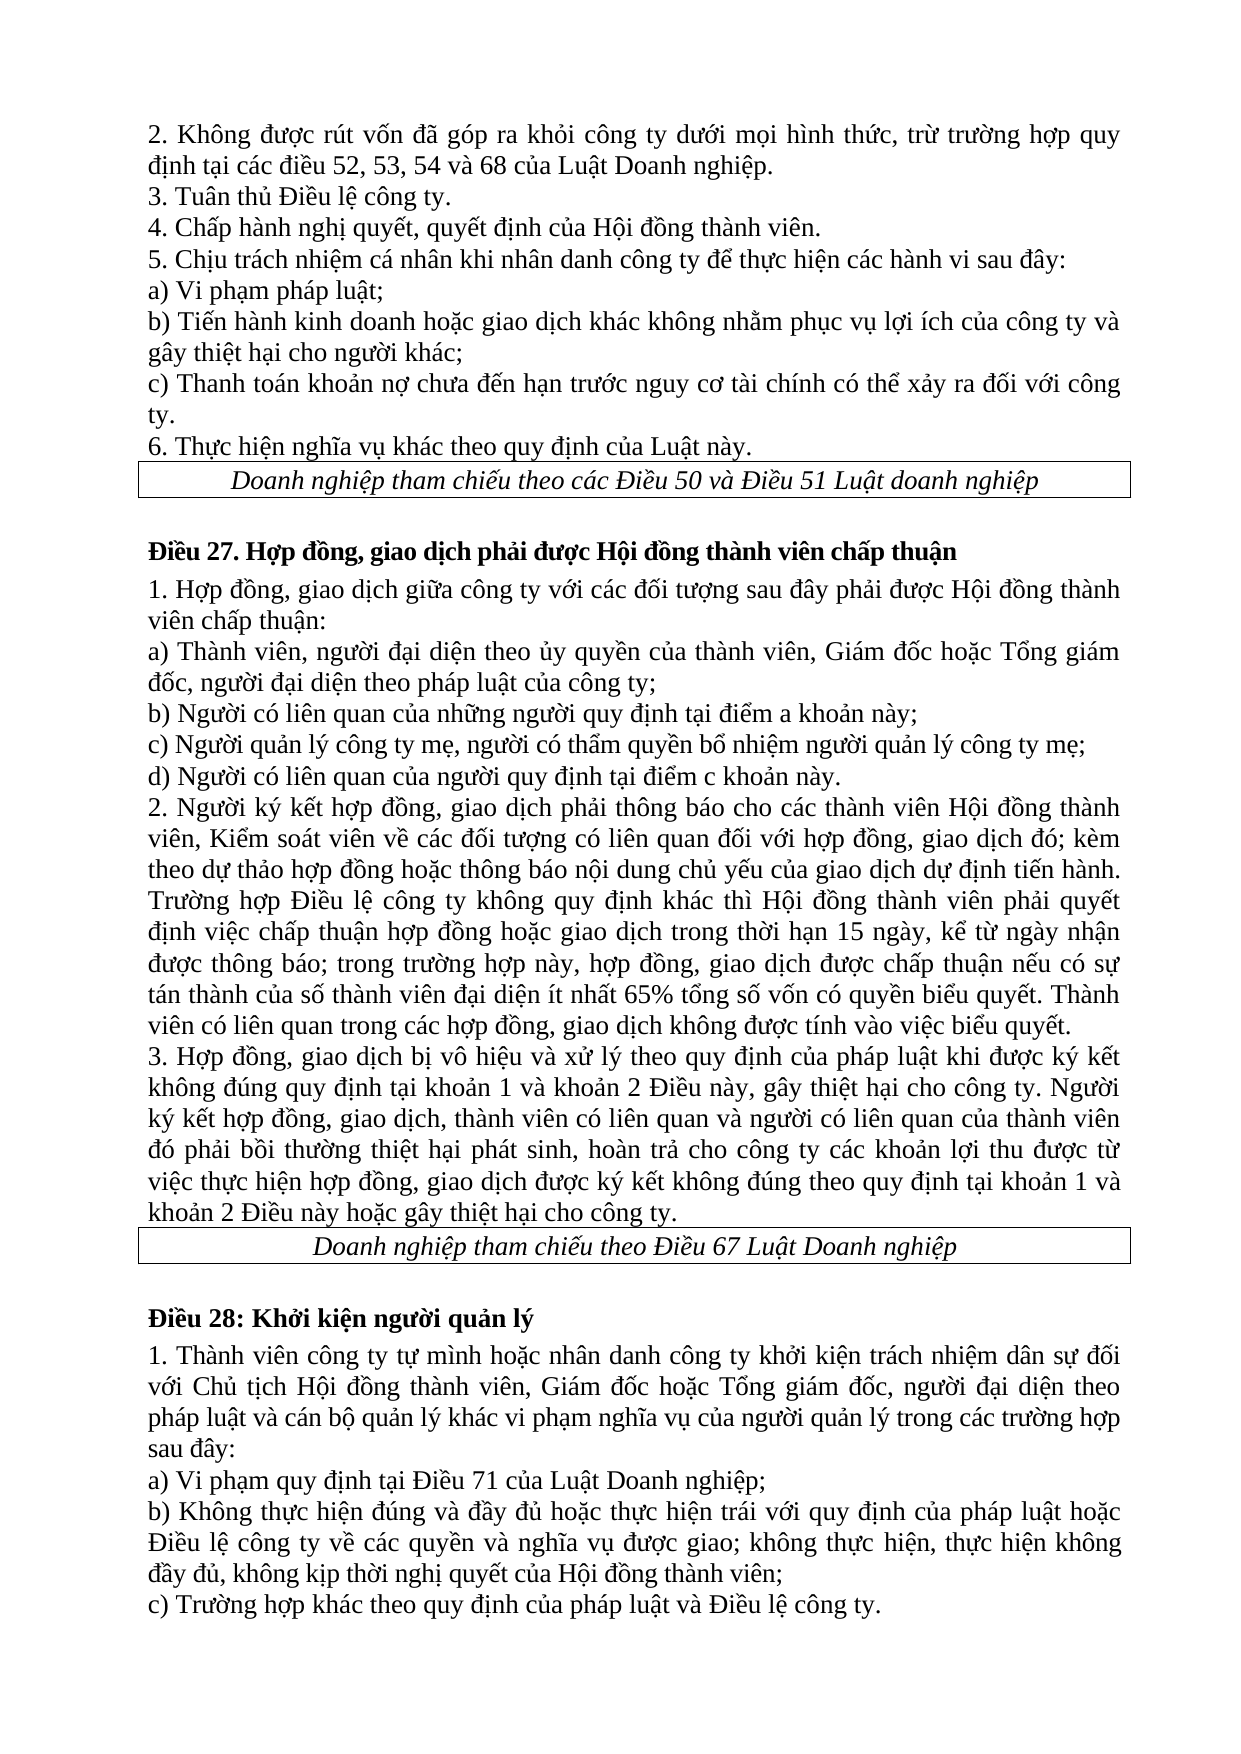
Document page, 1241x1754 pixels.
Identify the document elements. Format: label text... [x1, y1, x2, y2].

text b) Tiến hành kinh doanh hoặc giao dịch khác không nhằm phục vụ lợi ích của công ty và gây thiệt hại cho người khác; [148, 305, 1122, 367]
text 2. Người ký kết hợp đồng, giao dịch phải thông báo cho các thành viên Hội đồng thành viên, Kiểm soát viên về các đối tượng có liên quan đối với hợp đồng, giao dịch đó; kèm theo dự thảo hợp đồng hoặc thông báo nội dung chủ yếu của giao dịch dự định tiến hành. Trường hợp Điều lệ công ty không quy định khác thì Hội đồng thành viên phải quyết định việc chấp thuận hợp đồng hoặc giao dịch trong thời hạn 15 ngày, kể từ ngày nhận được thông báo; trong trường hợp này, hợp đồng, giao dịch được chấp thuận nếu có sự tán thành của số thành viên đại diện ít nhất 65% tổng số vốn có quyền biểu quyết. Thành viên có liên quan trong các hợp đồng, giao dịch không được tính vào việc biểu quyết. [148, 791, 1122, 1040]
text 4. Chấp hành nghị quyết, quyết định của Hội đồng thành viên. [148, 212, 1122, 243]
text c) Người quản lý công ty mẹ, người có thẩm quyền bổ nhiệm người quản lý công ty mẹ; [148, 729, 1122, 760]
text 1. Thành viên công ty tự mình hoặc nhân danh công ty khởi kiện trách nhiệm dân sự đối với Chủ tịch Hội đồng thành viên, Giám đốc hoặc Tổng giám đốc, người đại diện theo pháp luật và cán bộ quản lý khác vi phạm nghĩa vụ của người quản lý trong các trường hợp sau đây: [148, 1339, 1122, 1464]
text Điều 28: Khởi kiện người quản lý [148, 1302, 1122, 1333]
text d) Người có liên quan của người quy định tại điểm c khoản này. [148, 760, 1122, 791]
text 6. Thực hiện nghĩa vụ khác theo quy định của Luật này. [148, 429, 1122, 461]
text Doanh nghiệp tham chiếu theo các Điều 50 và Điều 51 Luật doanh nghiệp [139, 462, 1130, 497]
text 5. Chịu trách nhiệm cá nhân khi nhân danh công ty để thực hiện các hành vi sau đây: [148, 243, 1122, 274]
text c) Thanh toán khoản nợ chưa đến hạn trước nguy cơ tài chính có thể xảy ra đối với công ty. [148, 367, 1122, 429]
text 3. Tuân thủ Điều lệ công ty. [148, 180, 1122, 212]
text b) Không thực hiện đúng và đầy đủ hoặc thực hiện trái với quy định của pháp luật hoặc Điều lệ công ty về các quyền và nghĩa vụ được giao; không thực hiện, thực hiện không đầy đủ, không kịp thời nghị quyết của Hội đồng thành viên; [148, 1495, 1122, 1588]
text Doanh nghiệp tham chiếu theo Điều 67 Luật Doanh nghiệp [139, 1228, 1130, 1263]
text a) Vi phạm quy định tại Điều 71 của Luật Doanh nghiệp; [148, 1464, 1122, 1495]
text Điều 27. Hợp đồng, giao dịch phải được Hội đồng thành viên chấp thuận [148, 536, 1122, 567]
text a) Thành viên, người đại diện theo ủy quyền của thành viên, Giám đốc hoặc Tổng giám đốc, người đại diện theo pháp luật của công ty; [148, 635, 1122, 697]
text c) Trường hợp khác theo quy định của pháp luật và Điều lệ công ty. [148, 1588, 1122, 1619]
text b) Người có liên quan của những người quy định tại điểm a khoản này; [148, 697, 1122, 729]
text 1. Hợp đồng, giao dịch giữa công ty với các đối tượng sau đây phải được Hội đồng thành viên chấp thuận: [148, 573, 1122, 635]
text a) Vi phạm pháp luật; [148, 274, 1122, 305]
text 2. Không được rút vốn đã góp ra khỏi công ty dưới mọi hình thức, trừ trường hợp quy định tại các điều 52, 53, 54 và 68 của Luật Doanh nghiệp. [148, 118, 1122, 180]
text 3. Hợp đồng, giao dịch bị vô hiệu và xử lý theo quy định của pháp luật khi được ký kết không đúng quy định tại khoản 1 và khoản 2 Điều này, gây thiệt hại cho công ty. Người ký kết hợp đồng, giao dịch, thành viên có liên quan và người có liên quan của thành viên đó phải bồi thường thiệt hại phát sinh, hoàn trả cho công ty các khoản lợi thu được từ việc thực hiện hợp đồng, giao dịch được ký kết không đúng theo quy định tại khoản 1 và khoản 2 Điều này hoặc gây thiệt hại cho công ty. [148, 1040, 1122, 1227]
